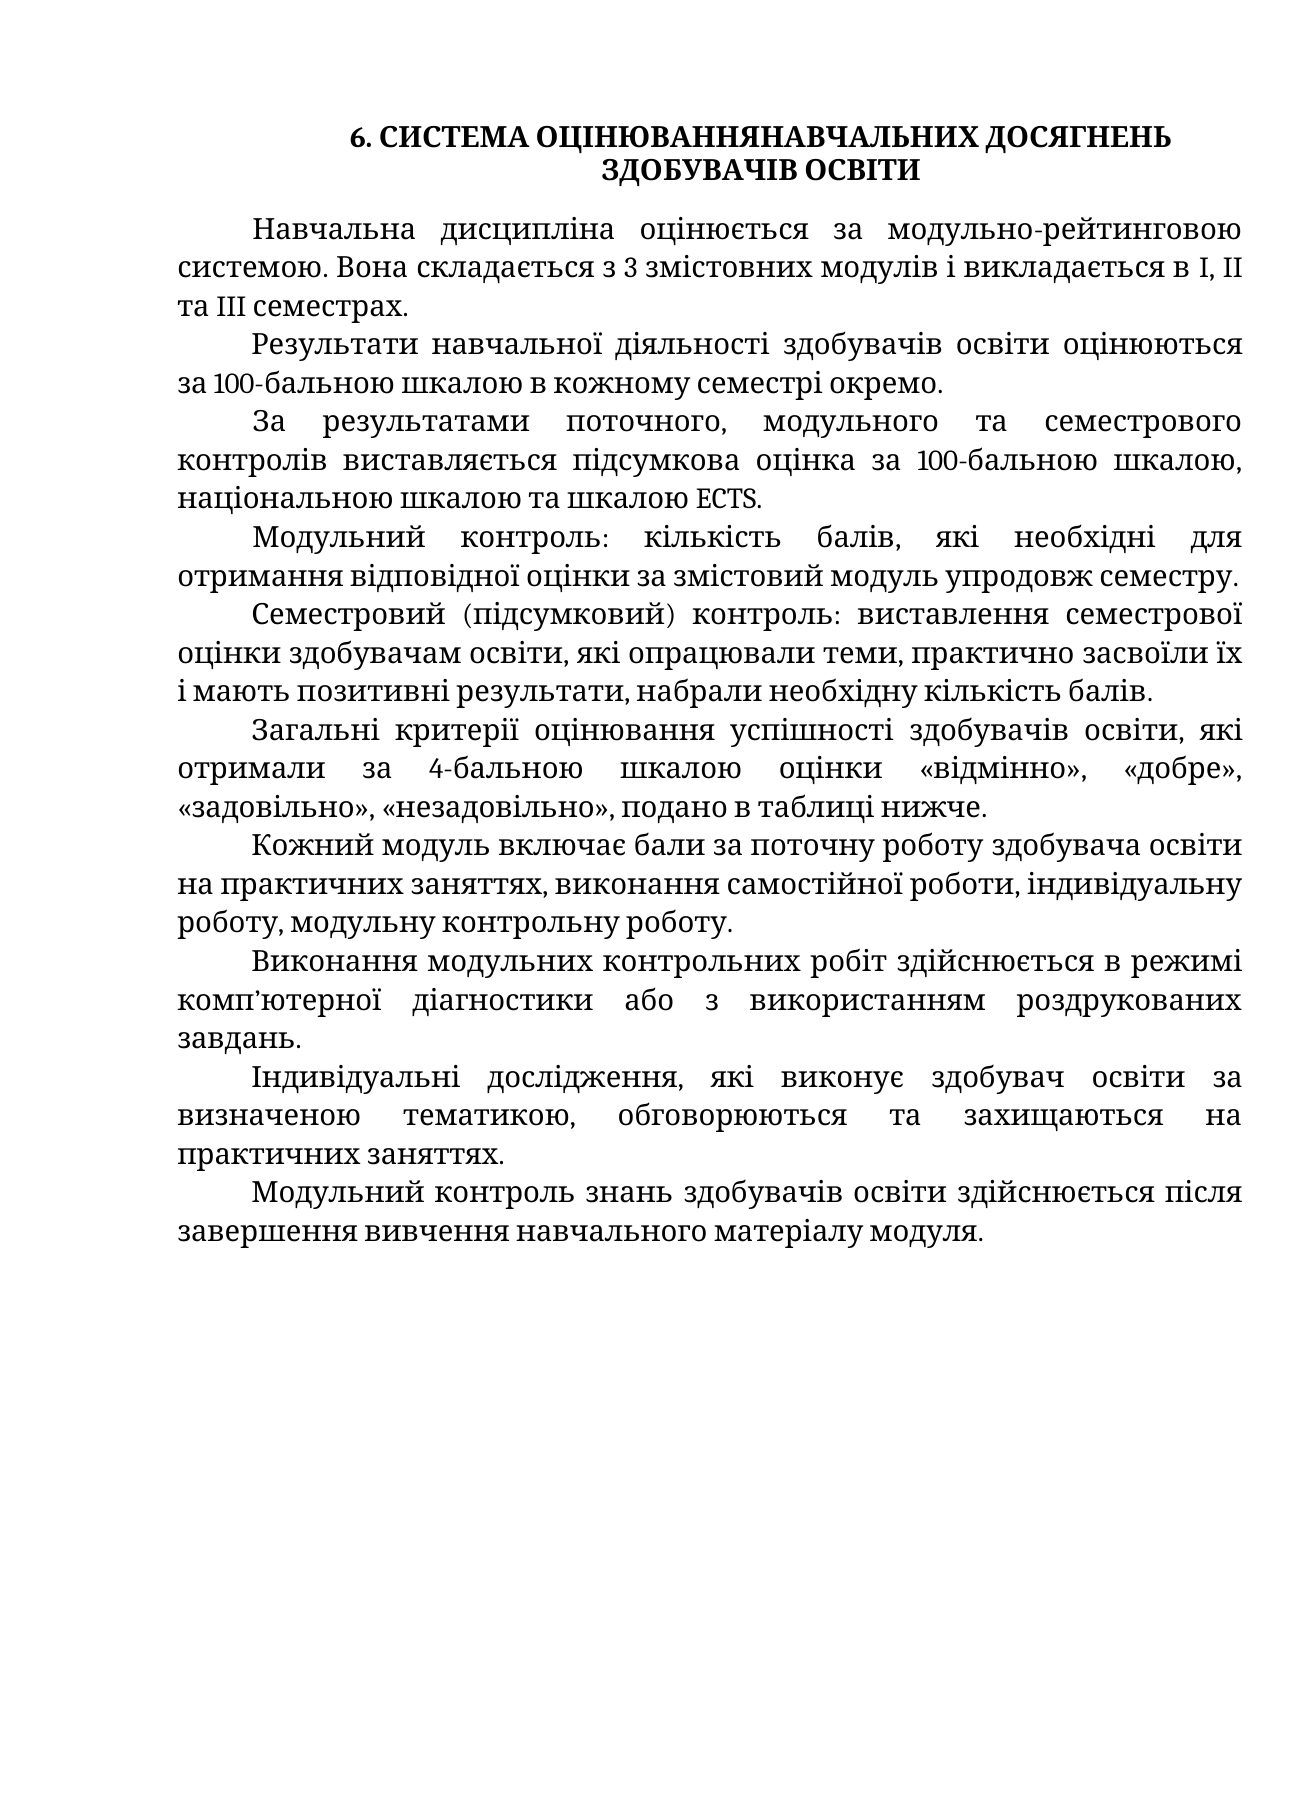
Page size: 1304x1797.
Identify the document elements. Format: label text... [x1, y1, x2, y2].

text Навчальна дисципліна оцінюється за модульно-рейтинговою системою. Вона складається з 3 змістовних модулів і викладається в I, II та III семестрах. [177, 213, 1243, 323]
text Модульний контроль знань здобувачів освіти здійснюється після завершення вивчення навчального матеріалу модуля. [177, 1176, 1243, 1248]
subtitle 6. СИСТЕМА ОЦІНЮВАННЯНАВЧАЛЬНИХ ДОСЯГНЕНЬ ЗДОБУВАЧІВ ОСВІТИ [279, 121, 1243, 188]
text Загальні критерії оцінювання успішності здобувачів освіти, які отримали за 4-бальною шкалою оцінки «відмінно», «добре», «задовільно», «незадовільно», подано в таблиці нижче. [177, 714, 1243, 824]
text Виконання модульних контрольних робіт здійснюється в режимі комп’ютерної діагностики або з використанням роздрукованих завдань. [177, 945, 1243, 1056]
text Модульний контроль: кількість балів, які необхідні для отримання відповідної оцінки за змістовий модуль упродовж семестру. [177, 521, 1243, 593]
text Кожний модуль включає бали за поточну роботу здобувача освіти на практичних заняттях, виконання самостійної роботи, індивідуальну роботу, модульну контрольну роботу. [177, 829, 1243, 940]
text Семестровий (підсумковий) контроль: виставлення семестрової оцінки здобувачам освіти, які опрацювали теми, практично засвоїли їх і мають позитивні результати, набрали необхідну кількість балів. [177, 598, 1243, 709]
text Результати навчальної діяльності здобувачів освіти оцінюються за 100-бальною шкалою в кожному семестрі окремо. [177, 328, 1243, 401]
text За результатами поточного, модульного та семестрового контролів виставляється підсумкова оцінка за 100-бальною шкалою, національною шкалою та шкалою ECTS. [177, 406, 1243, 516]
text Індивідуальні дослідження, які виконує здобувач освіти за визначеною тематикою, обговорюються та захищаються на практичних заняттях. [177, 1061, 1243, 1171]
